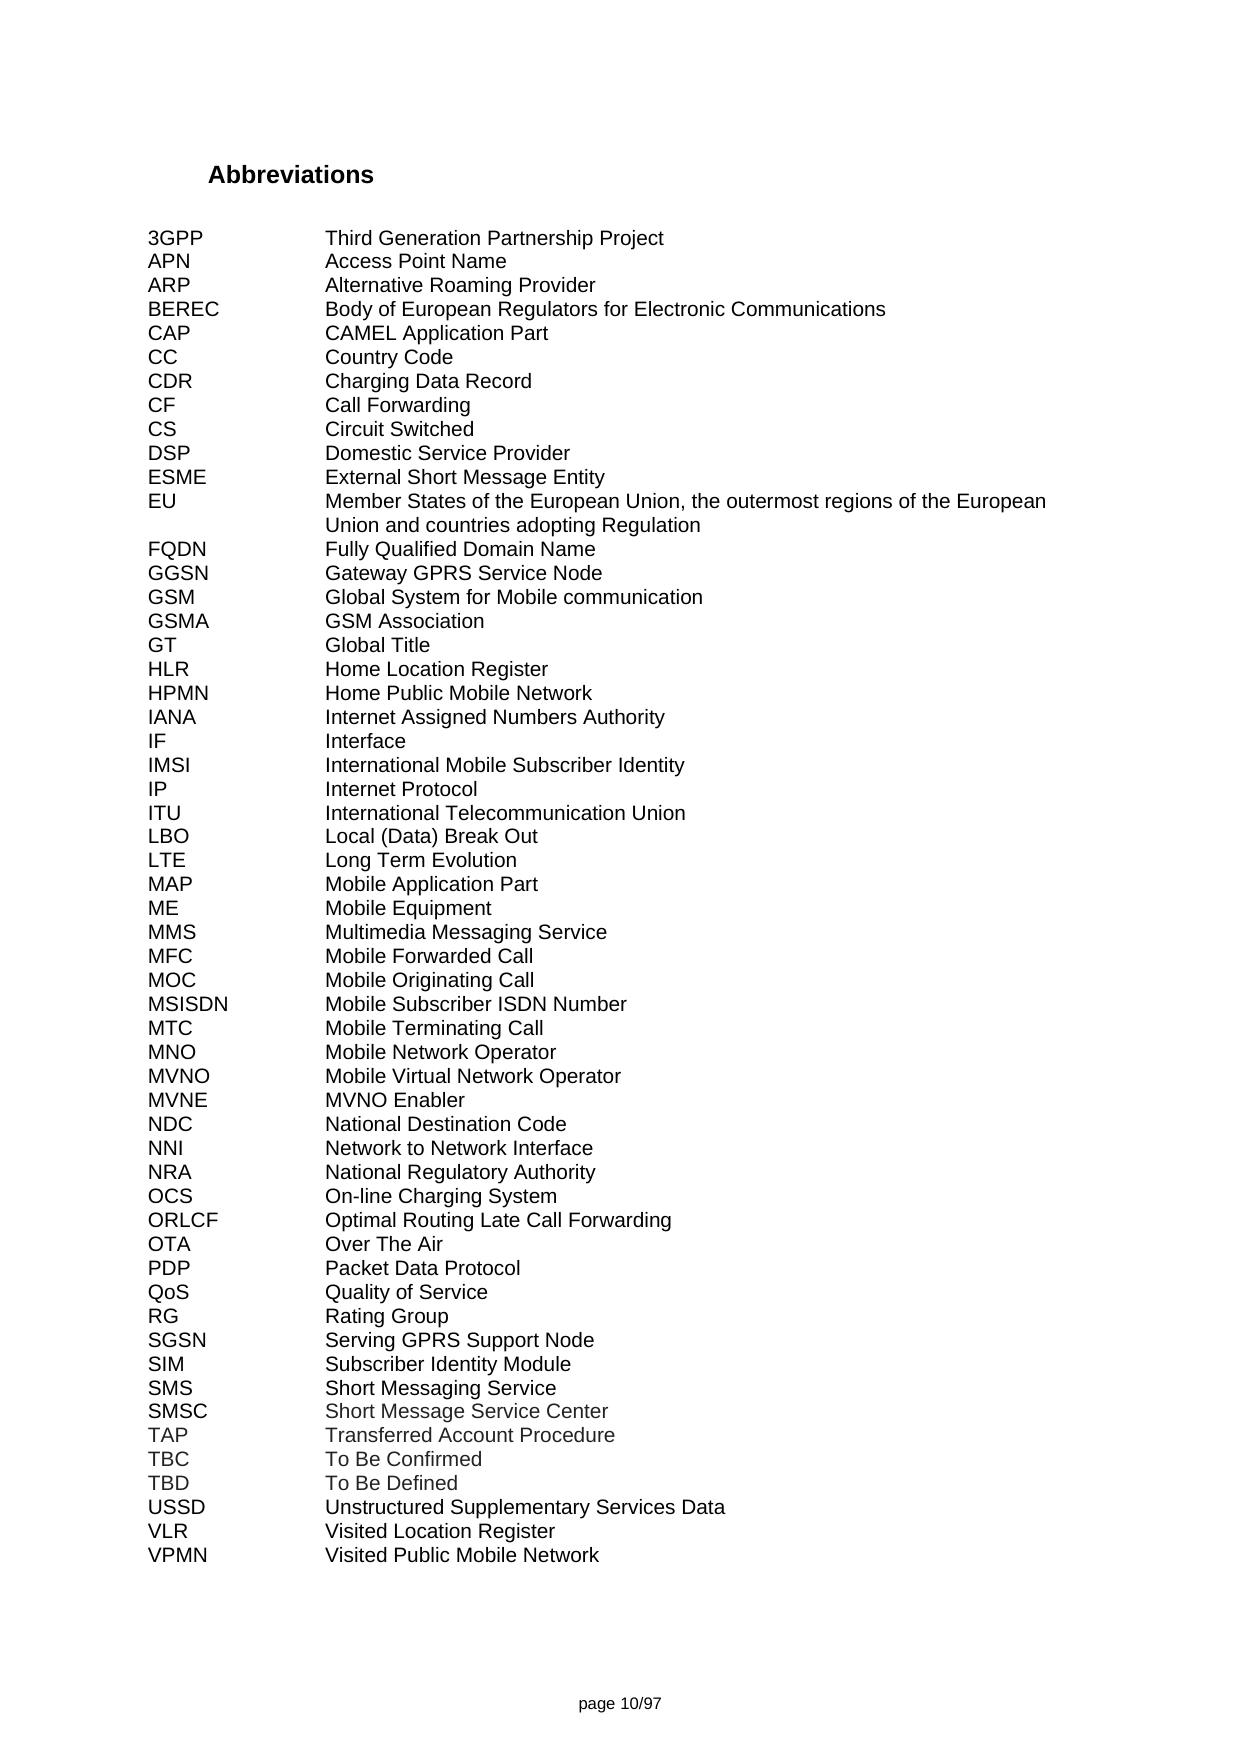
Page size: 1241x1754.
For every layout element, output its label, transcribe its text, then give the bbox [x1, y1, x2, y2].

text ITU International Telecommunication Union [148, 800, 1092, 824]
text MMS Multimedia Messaging Service [148, 920, 1092, 944]
text HPMN Home Public Mobile Network [148, 681, 1092, 704]
text APN Access Point Name [148, 249, 1092, 273]
text IF Interface [148, 728, 1092, 752]
text ME Mobile Equipment [148, 896, 1092, 920]
text VLR Visited Location Register [148, 1519, 1092, 1543]
text 3GPP Third Generation Partnership Project [148, 225, 1092, 249]
text MVNE MVNO Enabler [148, 1088, 1092, 1112]
text MAP Mobile Application Part [148, 872, 1092, 896]
text EU Member States of the European Union, the outermost regions of the European Union and countries adopting Regulation [148, 489, 1092, 537]
text CF Call Forwarding [148, 393, 1092, 417]
text DSP Domestic Service Provider [148, 441, 1092, 465]
text IP Internet Protocol [148, 776, 1092, 800]
text SGSN Serving GPRS Support Node [148, 1327, 1092, 1351]
text CS Circuit Switched [148, 417, 1092, 441]
text MSISDN Mobile Subscriber ISDN Number [148, 992, 1092, 1016]
text LTE Long Term Evolution [148, 848, 1092, 872]
text QoS Quality of Service [148, 1279, 1092, 1303]
subtitle Abbreviations [208, 160, 1092, 189]
text TAP Transferred Account Procedure [148, 1423, 1092, 1447]
text RG Rating Group [148, 1303, 1092, 1327]
text ARP Alternative Roaming Provider [148, 273, 1092, 297]
text MFC Mobile Forwarded Call [148, 944, 1092, 968]
text SMSC Short Message Service Center [148, 1399, 1092, 1423]
text MOC Mobile Originating Call [148, 968, 1092, 992]
text MVNO Mobile Virtual Network Operator [148, 1064, 1092, 1088]
text ORLCF Optimal Routing Late Call Forwarding [148, 1208, 1092, 1232]
text OTA Over The Air [148, 1232, 1092, 1256]
text TBD To Be Defined [148, 1471, 1092, 1495]
text OCS On-line Charging System [148, 1184, 1092, 1208]
text SIM Subscriber Identity Module [148, 1351, 1092, 1375]
text LBO Local (Data) Break Out [148, 824, 1092, 848]
text SMS Short Messaging Service [148, 1375, 1092, 1399]
text FQDN Fully Qualified Domain Name [148, 537, 1092, 561]
text IMSI International Mobile Subscriber Identity [148, 752, 1092, 776]
text ESME External Short Message Entity [148, 465, 1092, 489]
text GGSN Gateway GPRS Service Node [148, 561, 1092, 585]
text HLR Home Location Register [148, 657, 1092, 681]
text BEREC Body of European Regulators for Electronic Communications [148, 297, 1092, 321]
text NDC National Destination Code [148, 1112, 1092, 1136]
text CC Country Code [148, 345, 1092, 369]
text CAP CAMEL Application Part [148, 321, 1092, 345]
text IANA Internet Assigned Numbers Authority [148, 704, 1092, 728]
text NNI Network to Network Interface [148, 1136, 1092, 1160]
text CDR Charging Data Record [148, 369, 1092, 393]
text USSD Unstructured Supplementary Services Data [148, 1495, 1092, 1519]
text MNO Mobile Network Operator [148, 1040, 1092, 1064]
text TBC To Be Confirmed [148, 1447, 1092, 1471]
text VPMN Visited Public Mobile Network [148, 1543, 1092, 1567]
text GSM Global System for Mobile communication [148, 585, 1092, 609]
text MTC Mobile Terminating Call [148, 1016, 1092, 1040]
text NRA National Regulatory Authority [148, 1160, 1092, 1184]
text GSMA GSM Association [148, 609, 1092, 633]
text PDP Packet Data Protocol [148, 1256, 1092, 1279]
text GT Global Title [148, 633, 1092, 657]
